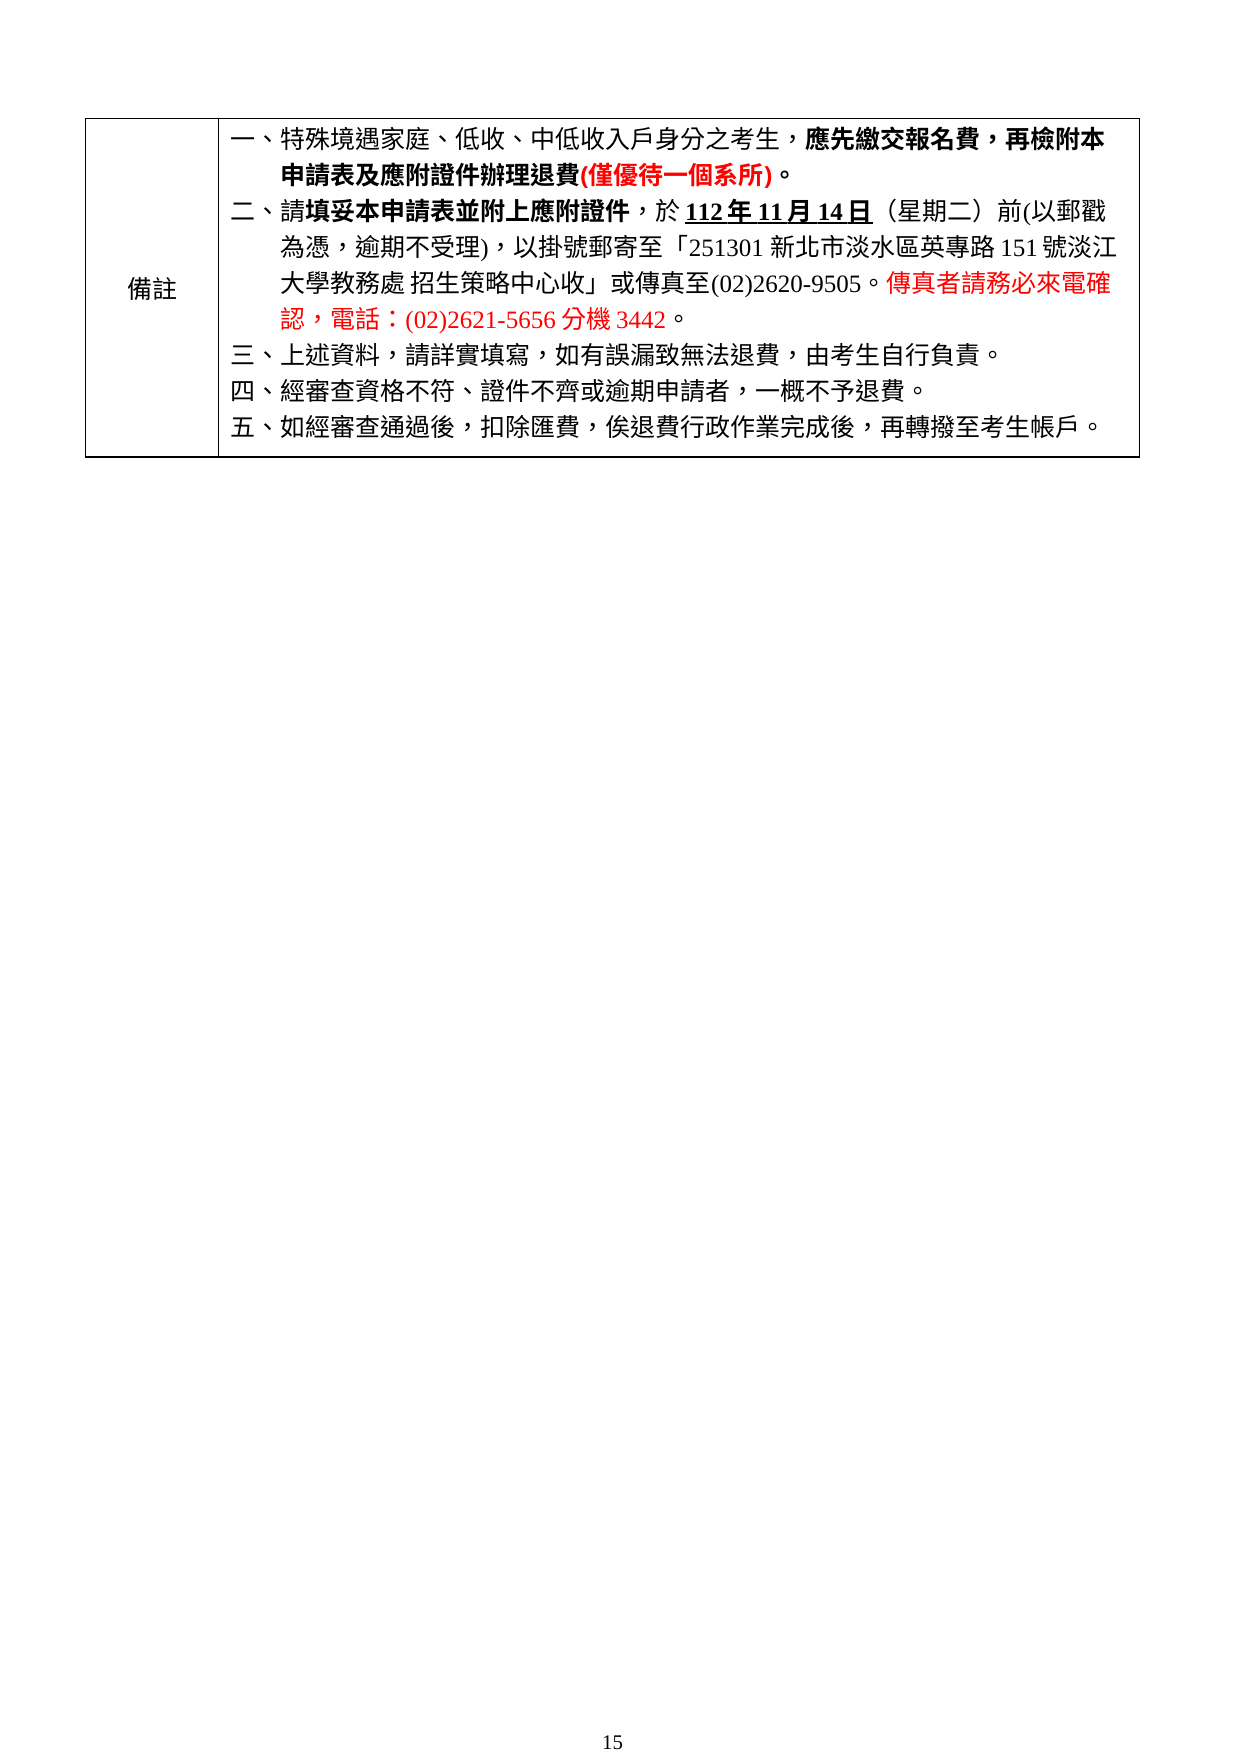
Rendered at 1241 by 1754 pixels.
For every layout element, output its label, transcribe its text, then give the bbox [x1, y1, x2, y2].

table_cell 一、特殊境遇家庭、低收、中低收入戶身分之考生，應先繳交報名費，再檢附本申請表及應附證件辦理退費(僅優待一個系所)。 二、請填妥本申請表並附上應附證件，於112年11月14日（星期二）前(以郵戳為憑，逾期不受理)，以掛號郵寄至「251301 新北市淡水區英專路151號淡江大學教務處 招生策略中心收」或傳真至(02)2620-9505。傳真者請務必來電確認，電話：(02)2621-5656分機3442。 三、上述資料，請詳實填寫，如有誤漏致無法退費，由考生自行負責。 四、經審查資格不符、證件不齊或逾期申請者，一概不予退費。 五、如經審查通過後，扣除匯費，俟退費行政作業完成後，再轉撥至考生帳戶。 [219, 119, 1139, 456]
table_cell 備註 [86, 119, 218, 456]
